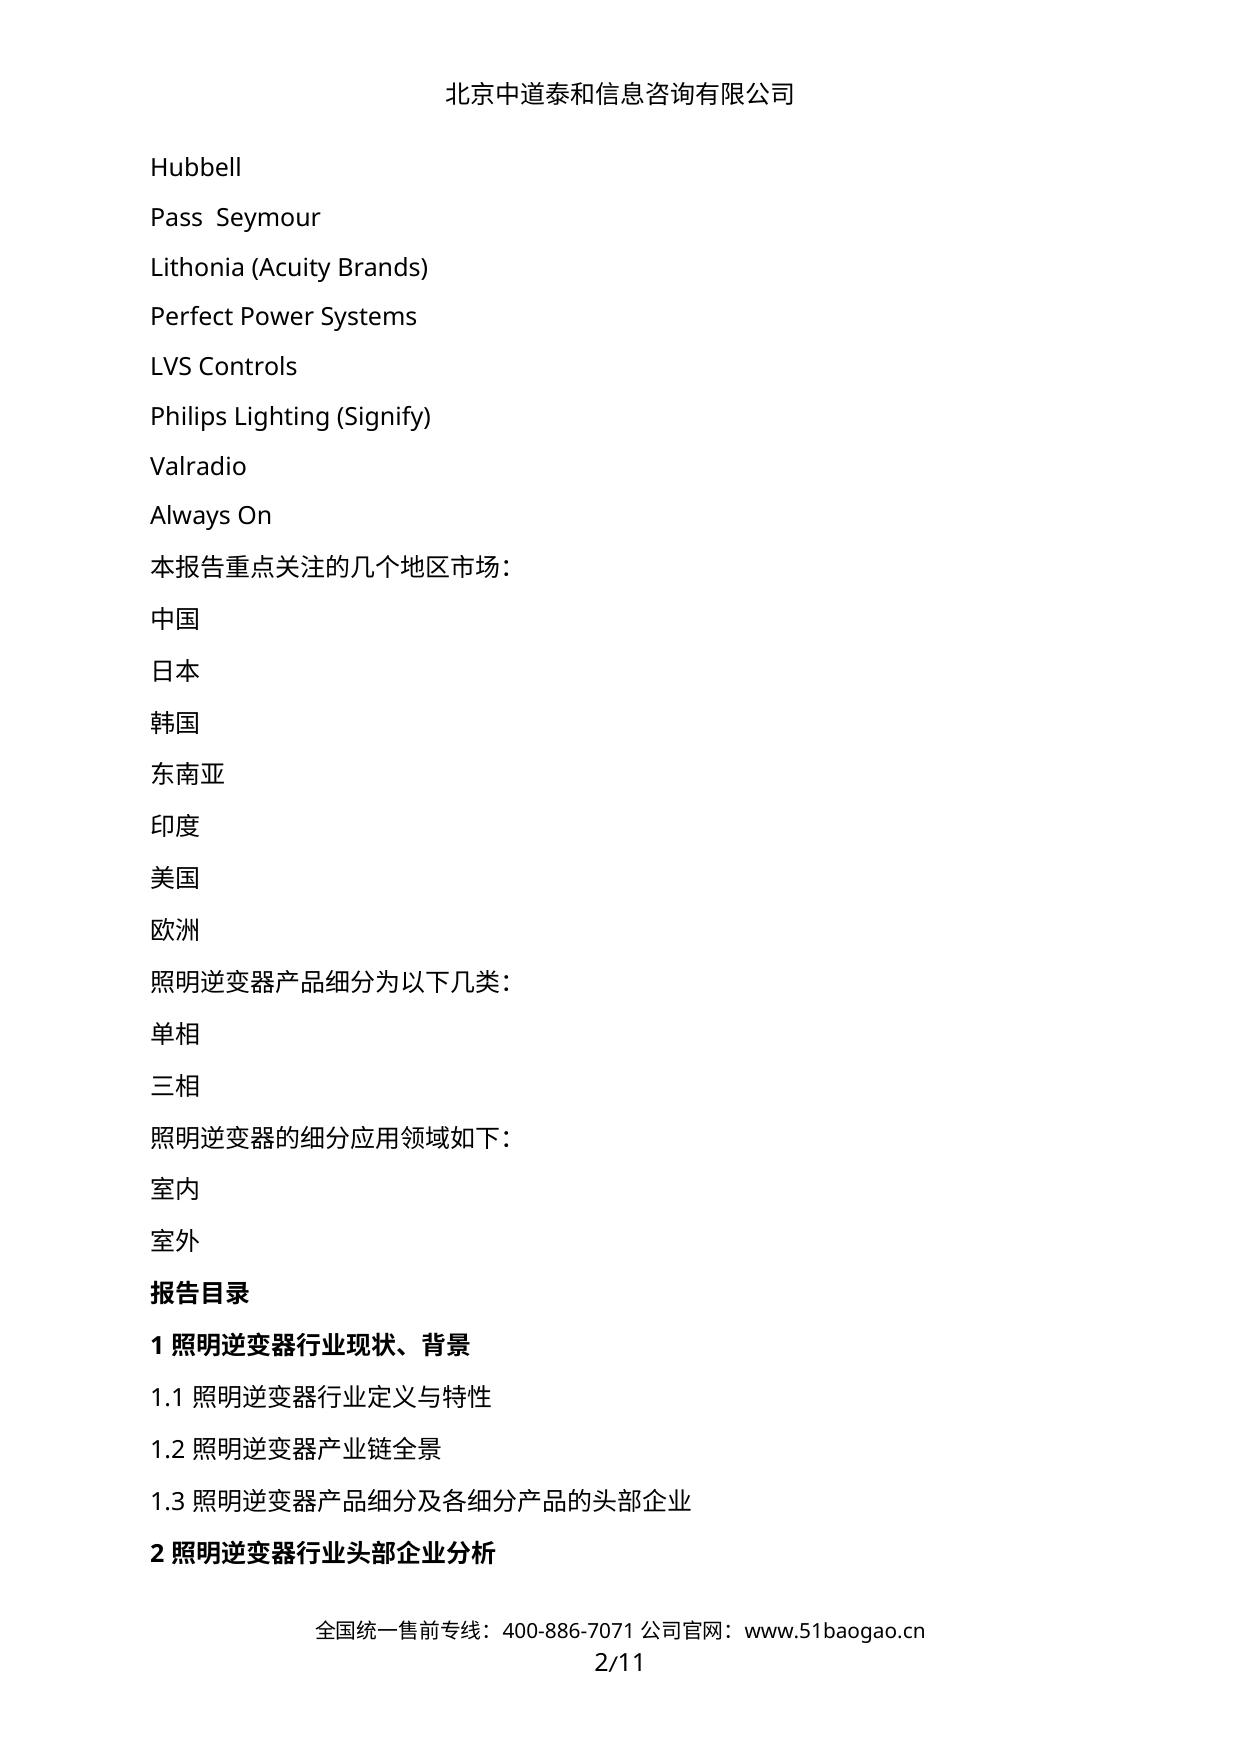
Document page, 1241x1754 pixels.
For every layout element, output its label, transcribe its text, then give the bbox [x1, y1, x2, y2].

text 印度 [150, 807, 1090, 843]
text 东南亚 [150, 755, 1090, 791]
text 日本 [150, 651, 1090, 687]
text Always On [150, 498, 1090, 532]
text Hubbell [150, 150, 1090, 184]
text Pass Seymour [150, 200, 1090, 234]
text 2 照明逆变器行业头部企业分析 [150, 1533, 1090, 1569]
text 1.2 照明逆变器产业链全景 [150, 1429, 1090, 1466]
text 中国 [150, 599, 1090, 636]
text 1.1 照明逆变器行业定义与特性 [150, 1377, 1090, 1414]
text 本报告重点关注的几个地区市场： [150, 547, 1090, 584]
text Perfect Power Systems [150, 299, 1090, 333]
text 1.3 照明逆变器产品细分及各细分产品的头部企业 [150, 1481, 1090, 1517]
text LVS Controls [150, 349, 1090, 383]
text 报告目录 [150, 1274, 1090, 1310]
text 室外 [150, 1222, 1090, 1258]
text Philips Lighting (Signify) [150, 398, 1090, 432]
text 美国 [150, 859, 1090, 895]
text 欧洲 [150, 911, 1090, 947]
text Valradio [150, 448, 1090, 482]
text 单相 [150, 1014, 1090, 1051]
text Lithonia (Acuity Brands) [150, 249, 1090, 283]
text 照明逆变器产品细分为以下几类： [150, 962, 1090, 999]
text 三相 [150, 1066, 1090, 1102]
text 韩国 [150, 703, 1090, 739]
text 室内 [150, 1170, 1090, 1206]
text 1 照明逆变器行业现状、背景 [150, 1326, 1090, 1362]
text 照明逆变器的细分应用领域如下： [150, 1118, 1090, 1154]
